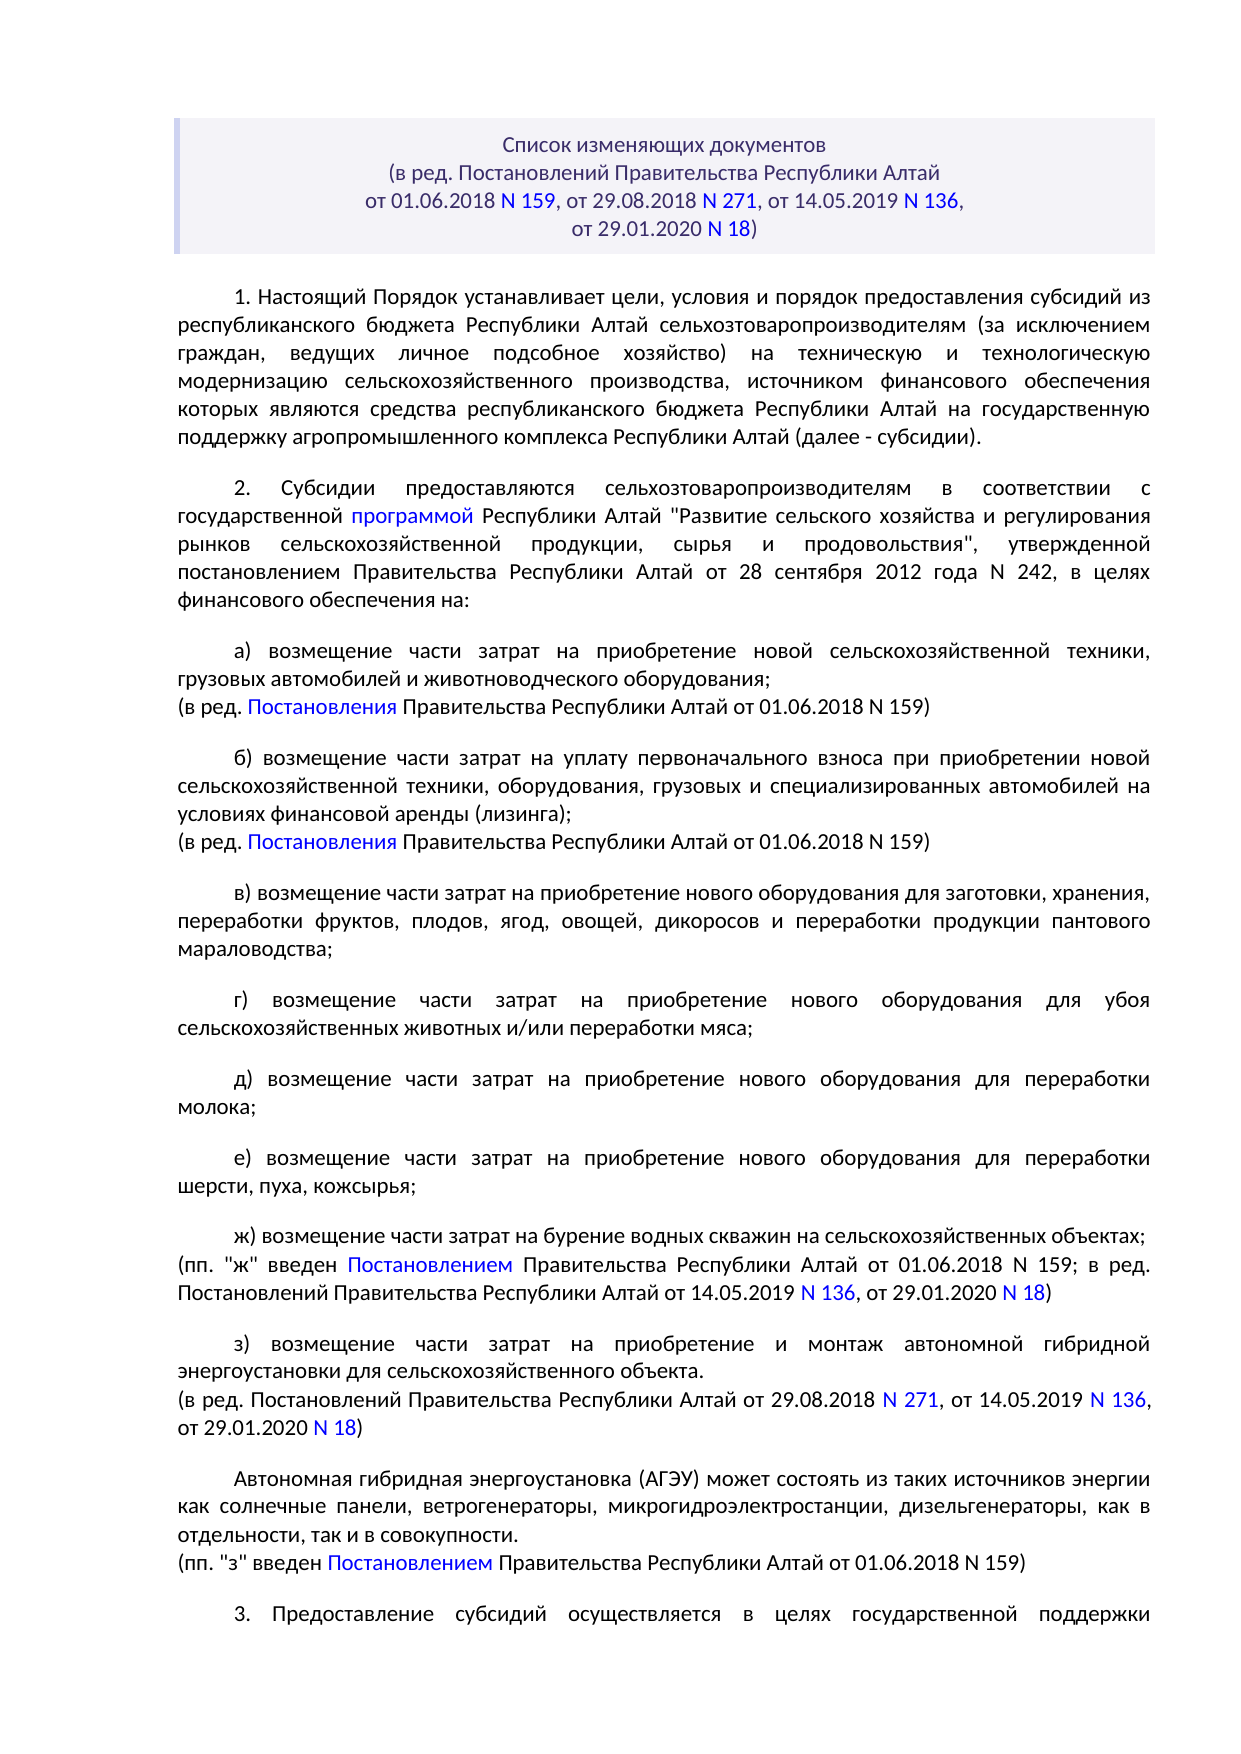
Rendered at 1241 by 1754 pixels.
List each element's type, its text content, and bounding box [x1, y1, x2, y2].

text г) возмещение части затрат на приобретение нового оборудования для убоя сельскохозяйственных животных и/или переработки мяса; [177, 985, 1152, 1041]
table_header Список изменяющих документов (в ред. Постановлений Правительства Республики Алтай от 01.06.2018 N 159, от 29.08.2018 N 271, от 14.05.2019 N 136, от 29.01.2020 N 18) [180, 118, 1149, 254]
text е) возмещение части затрат на приобретение нового оборудования для переработки шерсти, пуха, кожсырья; [177, 1143, 1152, 1199]
text д) возмещение части затрат на приобретение нового оборудования для переработки молока; [177, 1064, 1152, 1120]
text а) возмещение части затрат на приобретение новой сельскохозяйственной техники, грузовых автомобилей и животноводческого оборудования; [177, 636, 1152, 692]
text з) возмещение части затрат на приобретение и монтаж автономной гибридной энергоустановки для сельскохозяйственного объекта. [177, 1329, 1152, 1385]
text в) возмещение части затрат на приобретение нового оборудования для заготовки, хранения, переработки фруктов, плодов, ягод, овощей, дикоросов и переработки продукции пантового мараловодства; [177, 878, 1152, 962]
text (в ред. Постановления Правительства Республики Алтай от 01.06.2018 N 159) [177, 827, 1152, 855]
text б) возмещение части затрат на уплату первоначального взноса при приобретении новой сельскохозяйственной техники, оборудования, грузовых и специализированных автомобилей на условиях финансовой аренды (лизинга); [177, 743, 1152, 827]
text (в ред. Постановления Правительства Республики Алтай от 01.06.2018 N 159) [177, 692, 1152, 720]
text (пп. "з" введен Постановлением Правительства Республики Алтай от 01.06.2018 N 159) [177, 1548, 1152, 1576]
text ж) возмещение части затрат на бурение водных скважин на сельскохозяйственных объектах; [177, 1222, 1152, 1250]
text 1. Настоящий Порядок устанавливает цели, условия и порядок предоставления субсидий из республиканского бюджета Республики Алтай сельхозтоваропроизводителям (за исключением граждан, ведущих личное подсобное хозяйство) на техническую и технологическую модернизацию сельскохозяйственного производства, источником финансового обеспечения которых являются средства республиканского бюджета Республики Алтай на государственную поддержку агропромышленного комплекса Республики Алтай (далее - субсидии). [177, 282, 1152, 450]
text (пп. "ж" введен Постановлением Правительства Республики Алтай от 01.06.2018 N 159; в ред. Постановлений Правительства Республики Алтай от 14.05.2019 N 136, от 29.01.2020 N 18) [177, 1250, 1152, 1306]
text 2. Субсидии предоставляются сельхозтоваропроизводителям в соответствии с государственной программой Республики Алтай "Развитие сельского хозяйства и регулирования рынков сельскохозяйственной продукции, сырья и продовольствия", утвержденной постановлением Правительства Республики Алтай от 28 сентября 2012 года N 242, в целях финансового обеспечения на: [177, 473, 1152, 613]
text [177, 1599, 1152, 1627]
text Автономная гибридная энергоустановка (АГЭУ) может состоять из таких источников энергии как солнечные панели, ветрогенераторы, микрогидроэлектростанции, дизельгенераторы, как в отдельности, так и в совокупности. [177, 1464, 1152, 1548]
text (в ред. Постановлений Правительства Республики Алтай от 29.08.2018 N 271, от 14.05.2019 N 136, от 29.01.2020 N 18) [177, 1385, 1152, 1441]
